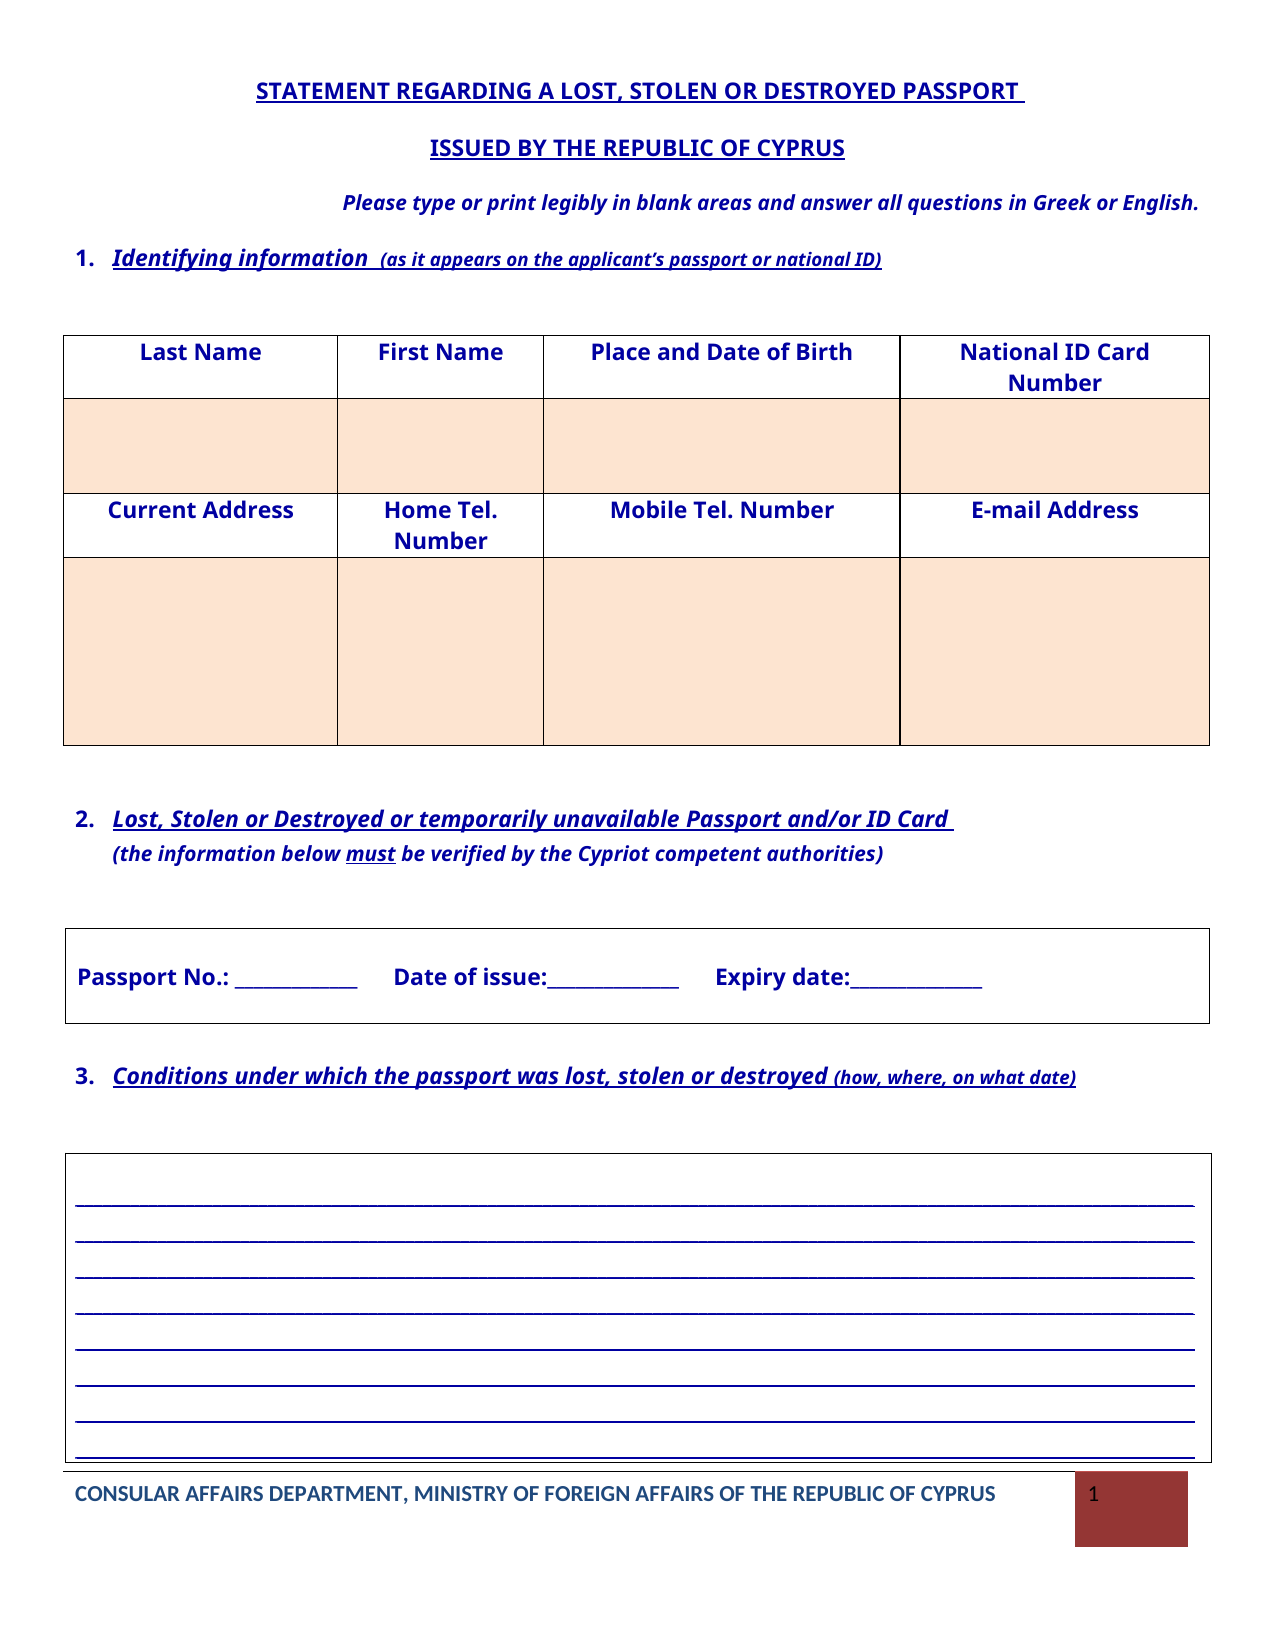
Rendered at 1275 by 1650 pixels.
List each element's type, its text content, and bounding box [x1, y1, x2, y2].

table_cell [338, 558, 543, 745]
table_cell [901, 399, 1209, 493]
text ISSUED BY THE REPUBLIC OF CYPRUS [75, 132, 1200, 163]
list Identifying information (as it appears on the applicant’s passport or national ID) [75, 242, 1200, 273]
table_cell [544, 399, 899, 493]
text Please type or print legibly in blank areas and answer all questions in Greek or English. [75, 188, 1200, 217]
table_header Place and Date of Birth [544, 336, 899, 398]
list (the information below must be verified by the Cypriot competent authorities) [112, 839, 1200, 867]
table_cell [64, 399, 337, 493]
text STATEMENT REGARDING A LOST, STOLEN OR DESTROYED PASSPORT [75, 75, 1200, 106]
table_cell Current Address [64, 494, 337, 557]
table_cell Home Tel. Number [338, 494, 543, 557]
table_header Last Name [64, 336, 337, 398]
list Conditions under which the passport was lost, stolen or destroyed (how, where, on what date) [75, 1060, 1200, 1091]
table_header National ID Card Number [901, 336, 1209, 398]
table_cell [64, 558, 337, 745]
table_cell Mobile Tel. Number [544, 494, 899, 557]
list Lost, Stolen or Destroyed or temporarily unavailable Passport and/or ID Card [75, 803, 1200, 834]
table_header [66, 1154, 1211, 1462]
table_cell [901, 558, 1209, 745]
table_cell E-mail Address [901, 494, 1209, 557]
table_cell [544, 558, 899, 745]
table_cell [338, 399, 543, 493]
table_header Passport Νο.: _____________ Date of issue:______________ Expiry date:______________ [66, 929, 1209, 1023]
table_header First Name [338, 336, 543, 398]
